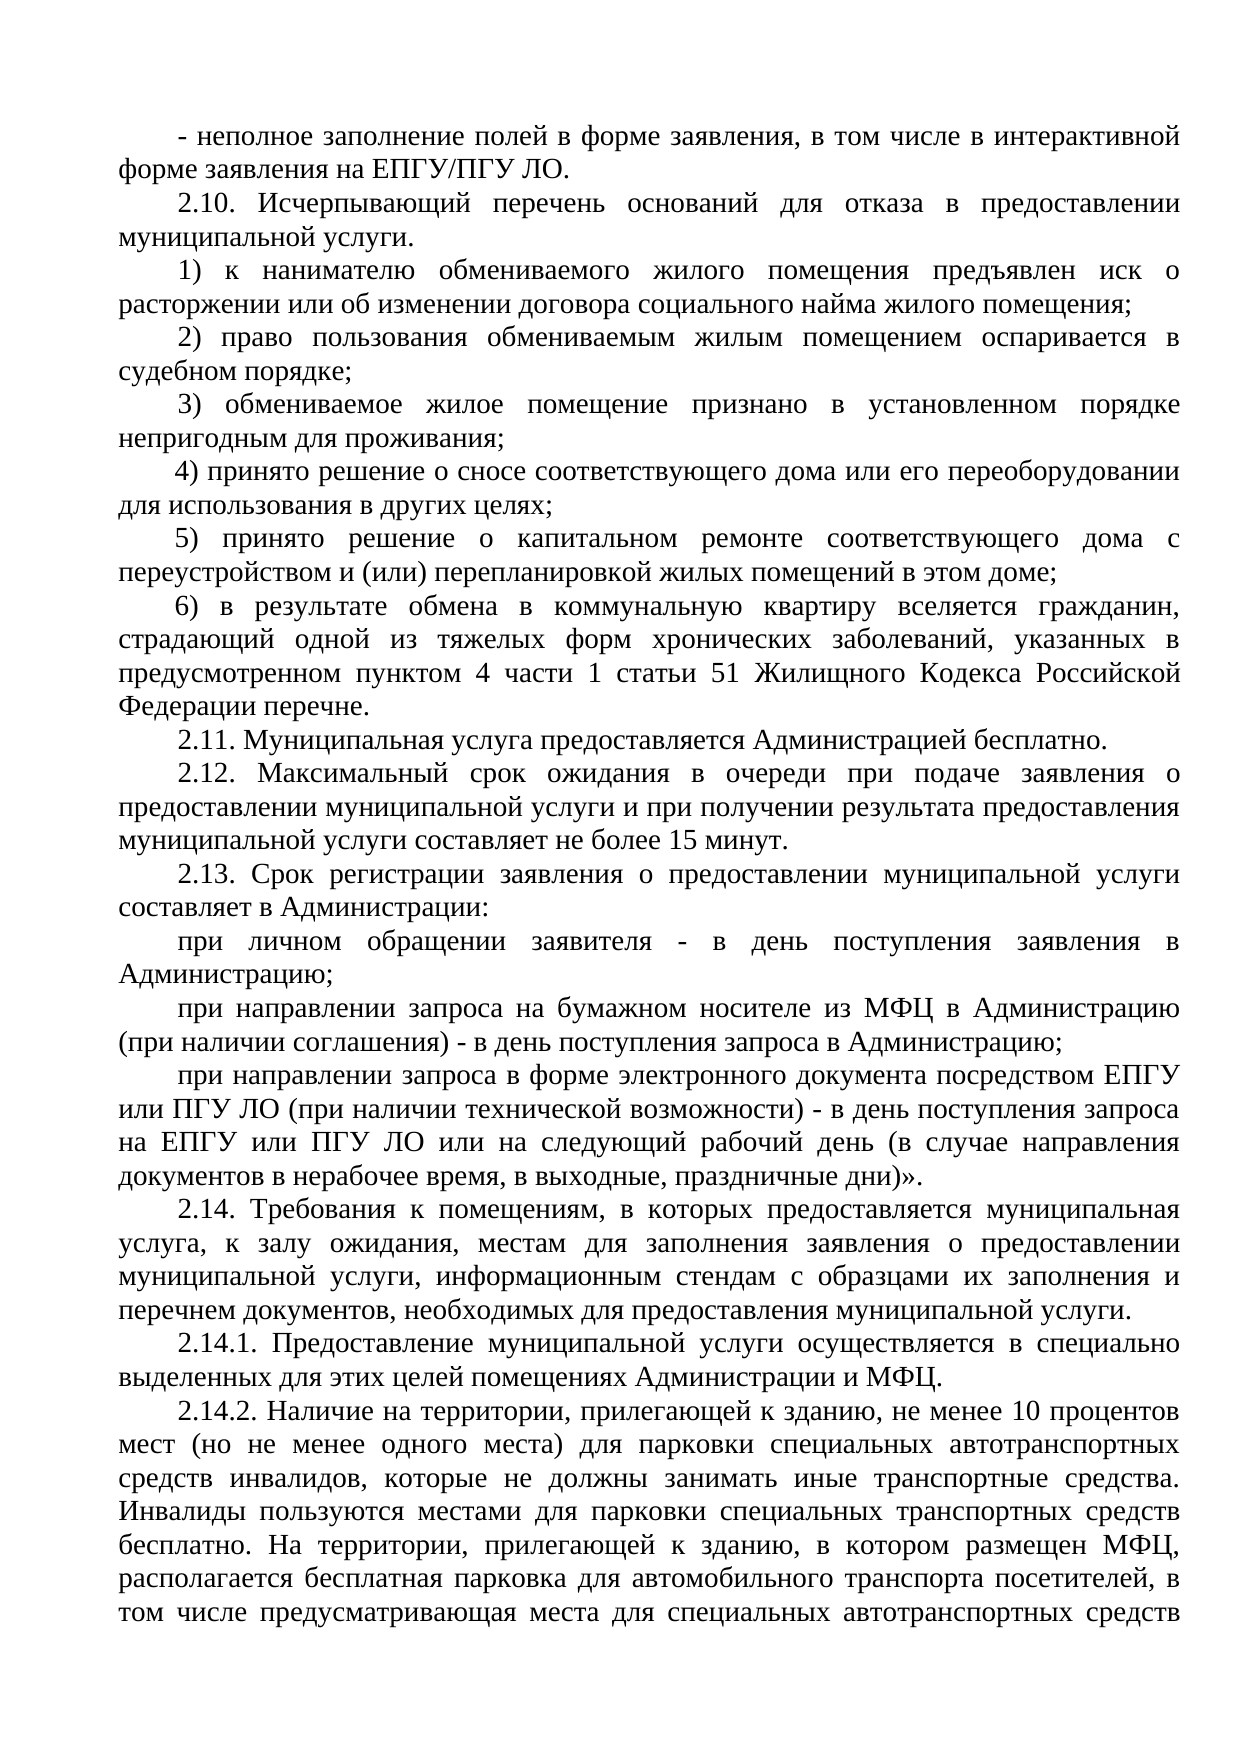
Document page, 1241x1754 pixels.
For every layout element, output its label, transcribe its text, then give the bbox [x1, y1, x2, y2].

text 2.13. Срок регистрации заявления о предоставлении муниципальной услуги составляет в Администрации: [118, 856, 1181, 923]
text 3) обмениваемое жилое помещение признано в установленном порядке непригодным для проживания; [118, 386, 1181, 453]
text 2.14. Требования к помещениям, в которых предоставляется муниципальная услуга, к залу ожидания, местам для заполнения заявления о предоставлении муниципальной услуги, информационным стендам с образцами их заполнения и перечнем документов, необходимых для предоставления муниципальной услуги. [118, 1191, 1181, 1326]
text при личном обращении заявителя - в день поступления заявления в Администрацию; [118, 923, 1181, 990]
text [118, 1393, 1181, 1627]
text 2.11. Муниципальная услуга предоставляется Администрацией бесплатно. [118, 722, 1181, 755]
text 2) право пользования обмениваемым жилым помещением оспаривается в судебном порядке; [118, 319, 1181, 386]
text 2.14.1. Предоставление муниципальной услуги осуществляется в специально выделенных для этих целей помещениях Администрации и МФЦ. [118, 1326, 1181, 1393]
text - неполное заполнение полей в форме заявления, в том числе в интерактивной форме заявления на ЕПГУ/ПГУ ЛО. [118, 118, 1181, 185]
text при направлении запроса на бумажном носителе из МФЦ в Администрацию (при наличии соглашения) - в день поступления запроса в Администрацию; [118, 990, 1181, 1057]
text 2.10. Исчерпывающий перечень оснований для отказа в предоставлении муниципальной услуги. [118, 185, 1181, 252]
text 4) принято решение о сносе соответствующего дома или его переоборудовании для использования в других целях; [118, 453, 1181, 521]
text 5) принято решение о капитальном ремонте соответствующего дома с переустройством и (или) перепланировкой жилых помещений в этом доме; [118, 521, 1181, 588]
text 6) в результате обмена в коммунальную квартиру вселяется гражданин, страдающий одной из тяжелых форм хронических заболеваний, указанных в предусмотренном пунктом 4 части 1 статьи 51 Жилищного Кодекса Российской Федерации перечне. [118, 588, 1181, 722]
text при направлении запроса в форме электронного документа посредством ЕПГУ или ПГУ ЛО (при наличии технической возможности) - в день поступления запроса на ЕПГУ или ПГУ ЛО или на следующий рабочий день (в случае направления документов в нерабочее время, в выходные, праздничные дни)». [118, 1057, 1181, 1191]
text 1) к нанимателю обмениваемого жилого помещения предъявлен иск о расторжении или об изменении договора социального найма жилого помещения; [118, 252, 1181, 319]
text 2.12. Максимальный срок ожидания в очереди при подаче заявления о предоставлении муниципальной услуги и при получении результата предоставления муниципальной услуги составляет не более 15 минут. [118, 755, 1181, 856]
